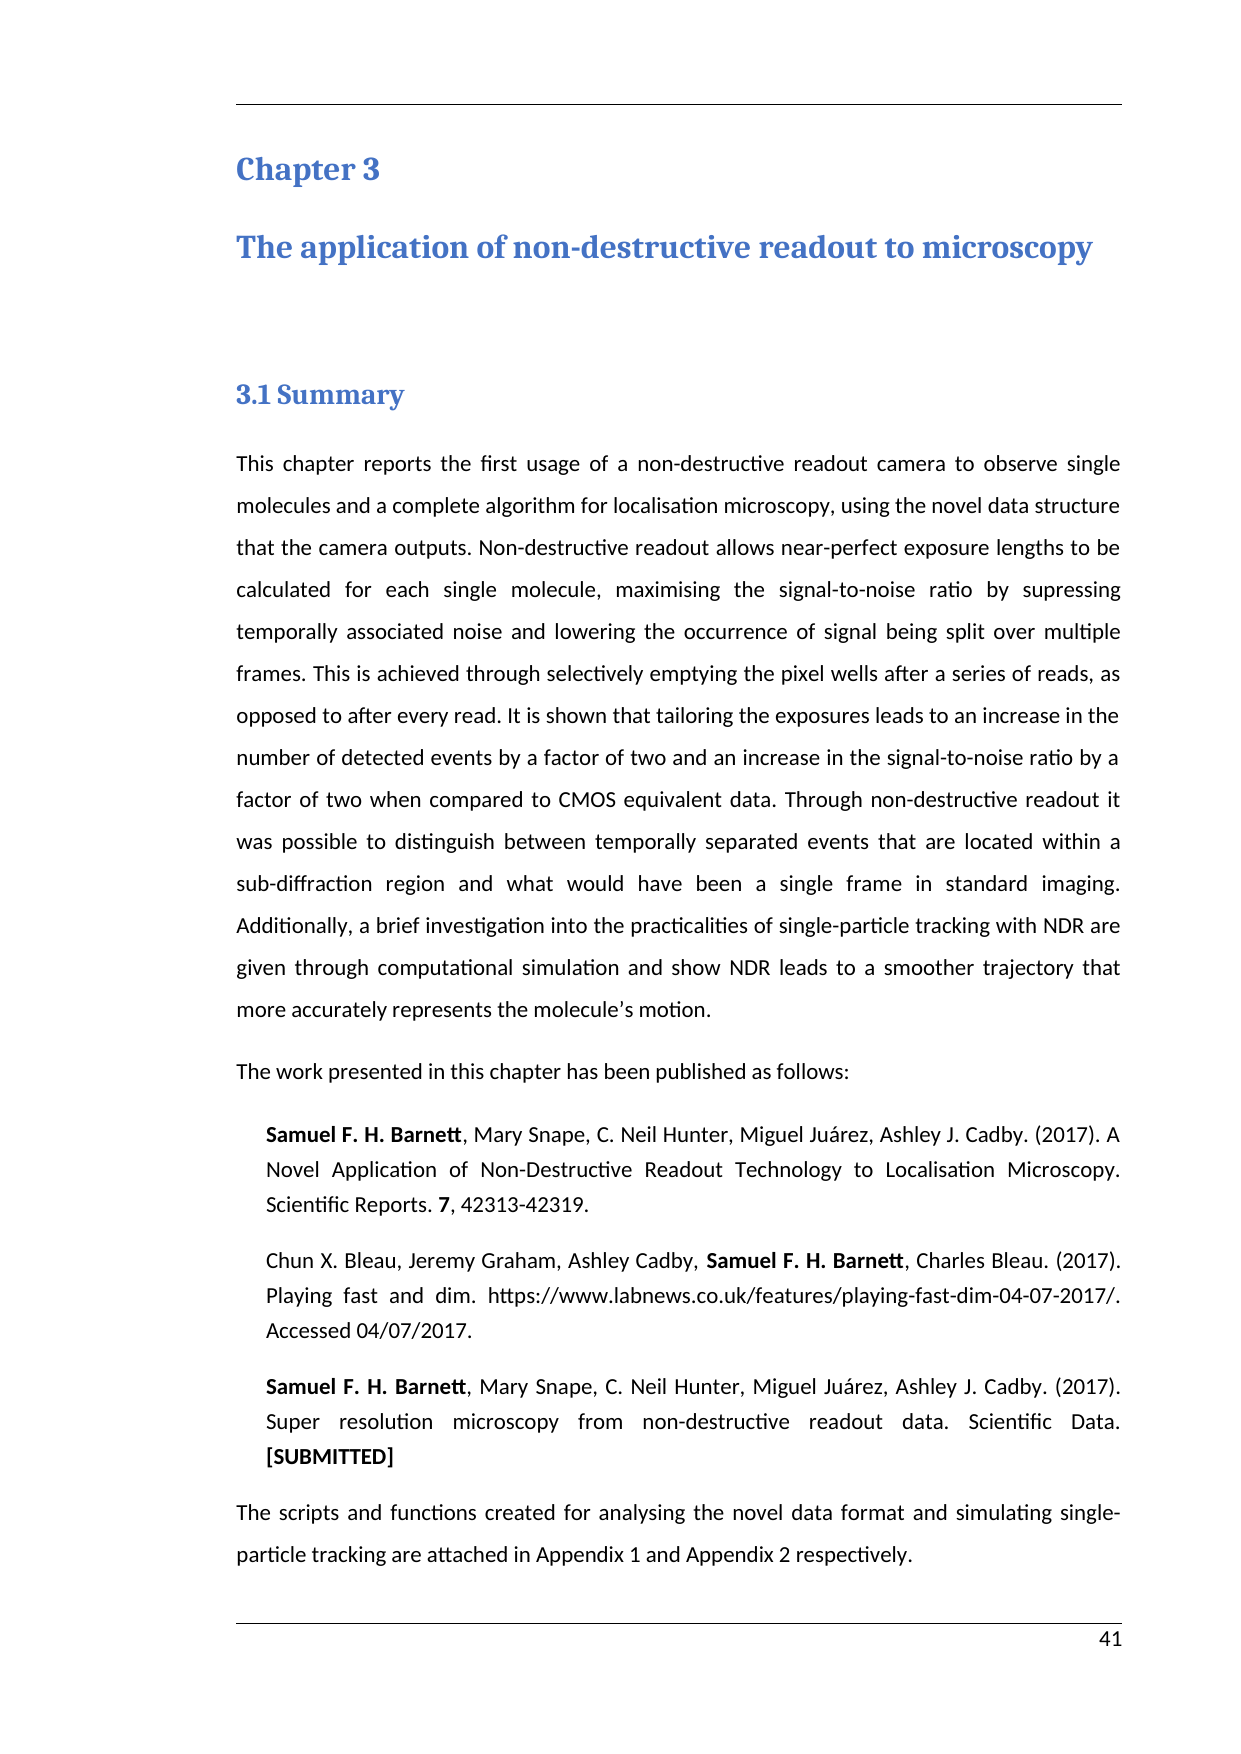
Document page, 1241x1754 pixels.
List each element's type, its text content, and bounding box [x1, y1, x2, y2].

text The scripts and functions created for analysing the novel data format and simulating single-particle tracking are attached in Appendix 1 and Appendix 2 respectively. [236, 1498, 1122, 1568]
text The work presented in this chapter has been published as follows: [236, 1057, 1122, 1086]
text Samuel F. H. Barnett, Mary Snape, C. Neil Hunter, Miguel Juárez, Ashley J. Cadby. (2017). Super resolution microscopy from non-destructive readout data. Scientific Data. [SUBMITTED] [266, 1372, 1122, 1470]
subtitle 3.1 Summary [236, 378, 1122, 411]
text Chun X. Bleau, Jeremy Graham, Ashley Cadby, Samuel F. H. Barnett, Charles Bleau. (2017). Playing fast and dim. https://www.labnews.co.uk/features/playing-fast-dim-04-07-2017/. Accessed 04/07/2017. [266, 1246, 1122, 1344]
text This chapter reports the first usage of a non-destructive readout camera to observe single molecules and a complete algorithm for localisation microscopy, using the novel data structure that the camera outputs. Non-destructive readout allows near-perfect exposure lengths to be calculated for each single molecule, maximising the signal-to-noise ratio by supressing temporally associated noise and lowering the occurrence of signal being split over multiple frames. This is achieved through selectively emptying the pixel wells after a series of reads, as opposed to after every read. It is shown that tailoring the exposures leads to an increase in the number of detected events by a factor of two and an increase in the signal-to-noise ratio by a factor of two when compared to CMOS equivalent data. Through non-destructive readout it was possible to distinguish between temporally separated events that are located within a sub-diffraction region and what would have been a single frame in standard imaging. Additionally, a brief investigation into the practicalities of single-particle tracking with NDR are given through computational simulation and show NDR leads to a smoother trajectory that more accurately represents the molecule’s motion. [236, 449, 1122, 1023]
subtitle The application of non-destructive readout to microscopy [236, 228, 1122, 267]
text Chapter 3 [236, 150, 1122, 188]
text Samuel F. H. Barnett, Mary Snape, C. Neil Hunter, Miguel Juárez, Ashley J. Cadby. (2017). A Novel Application of Non-Destructive Readout Technology to Localisation Microscopy. Scientific Reports. 7, 42313-42319. [266, 1120, 1122, 1218]
